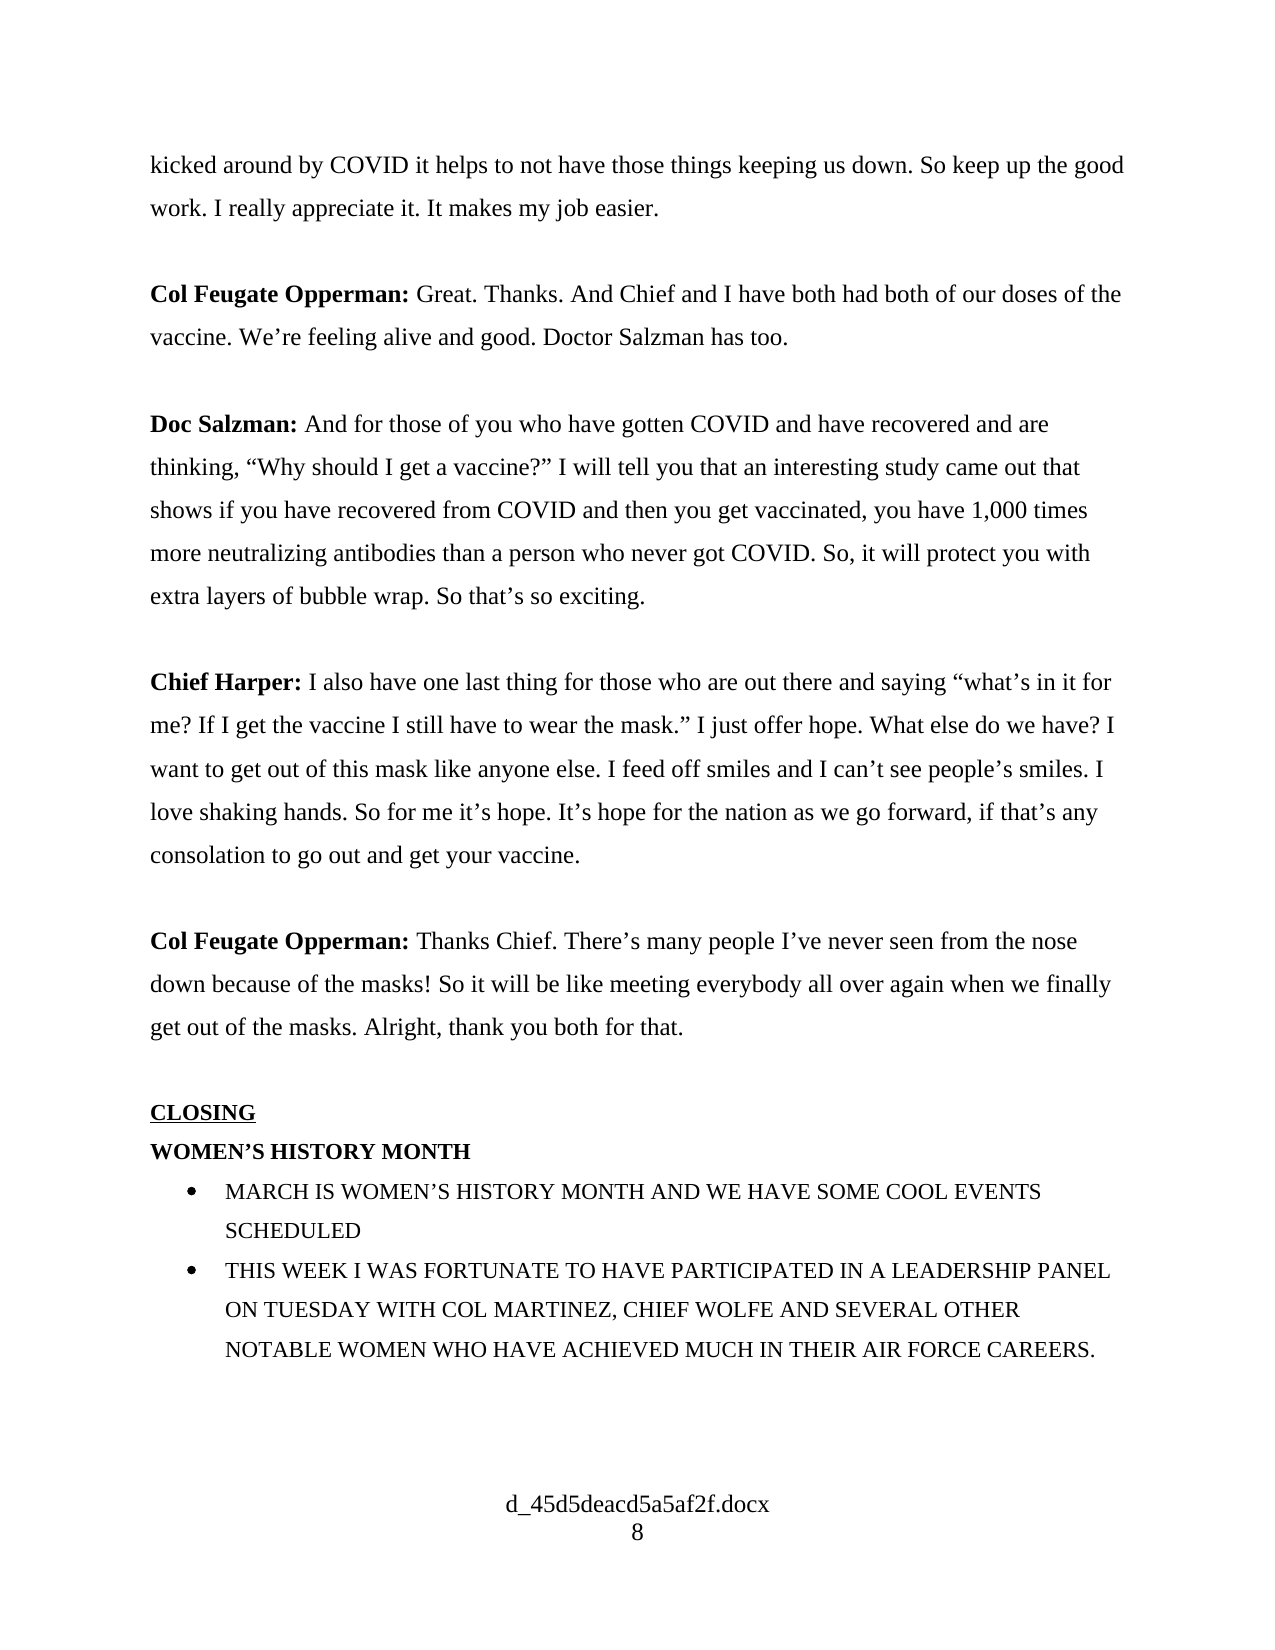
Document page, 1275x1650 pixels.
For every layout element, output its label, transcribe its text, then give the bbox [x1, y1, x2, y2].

text closing [150, 1099, 1125, 1125]
text Col Feugate Opperman: Great. Thanks. And Chief and I have both had both of our doses of the vaccine. We’re feeling alive and good. Doctor Salzman has too. [150, 279, 1125, 351]
text Col Feugate Opperman: Thanks Chief. There’s many people I’ve never seen from the nose down because of the masks! So it will be like meeting everybody all over again when we finally get out of the masks. Alright, thank you both for that. [150, 926, 1125, 1041]
text Women’s history month [150, 1138, 1125, 1164]
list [187, 1257, 1125, 1362]
text Chief Harper: I also have one last thing for those who are out there and saying “what’s in it for me? If I get the vaccine I still have to wear the mask.” I just offer hope. What else do we have? I want to get out of this mask like anyone else. I feed off smiles and I can’t see people’s smiles. I love shaking hands. So for me it’s hope. It’s hope for the nation as we go forward, if that’s any consolation to go out and get your vaccine. [150, 667, 1125, 869]
list March is women’s history month and we have some cool events scheduled [187, 1178, 1125, 1243]
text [150, 150, 1125, 222]
text Doc Salzman: And for those of you who have gotten COVID and have recovered and are thinking, “Why should I get a vaccine?” I will tell you that an interesting study came out that shows if you have recovered from COVID and then you get vaccinated, you have 1,000 times more neutralizing antibodies than a person who never got COVID. So, it will protect you with extra layers of bubble wrap. So that’s so exciting. [150, 409, 1125, 610]
